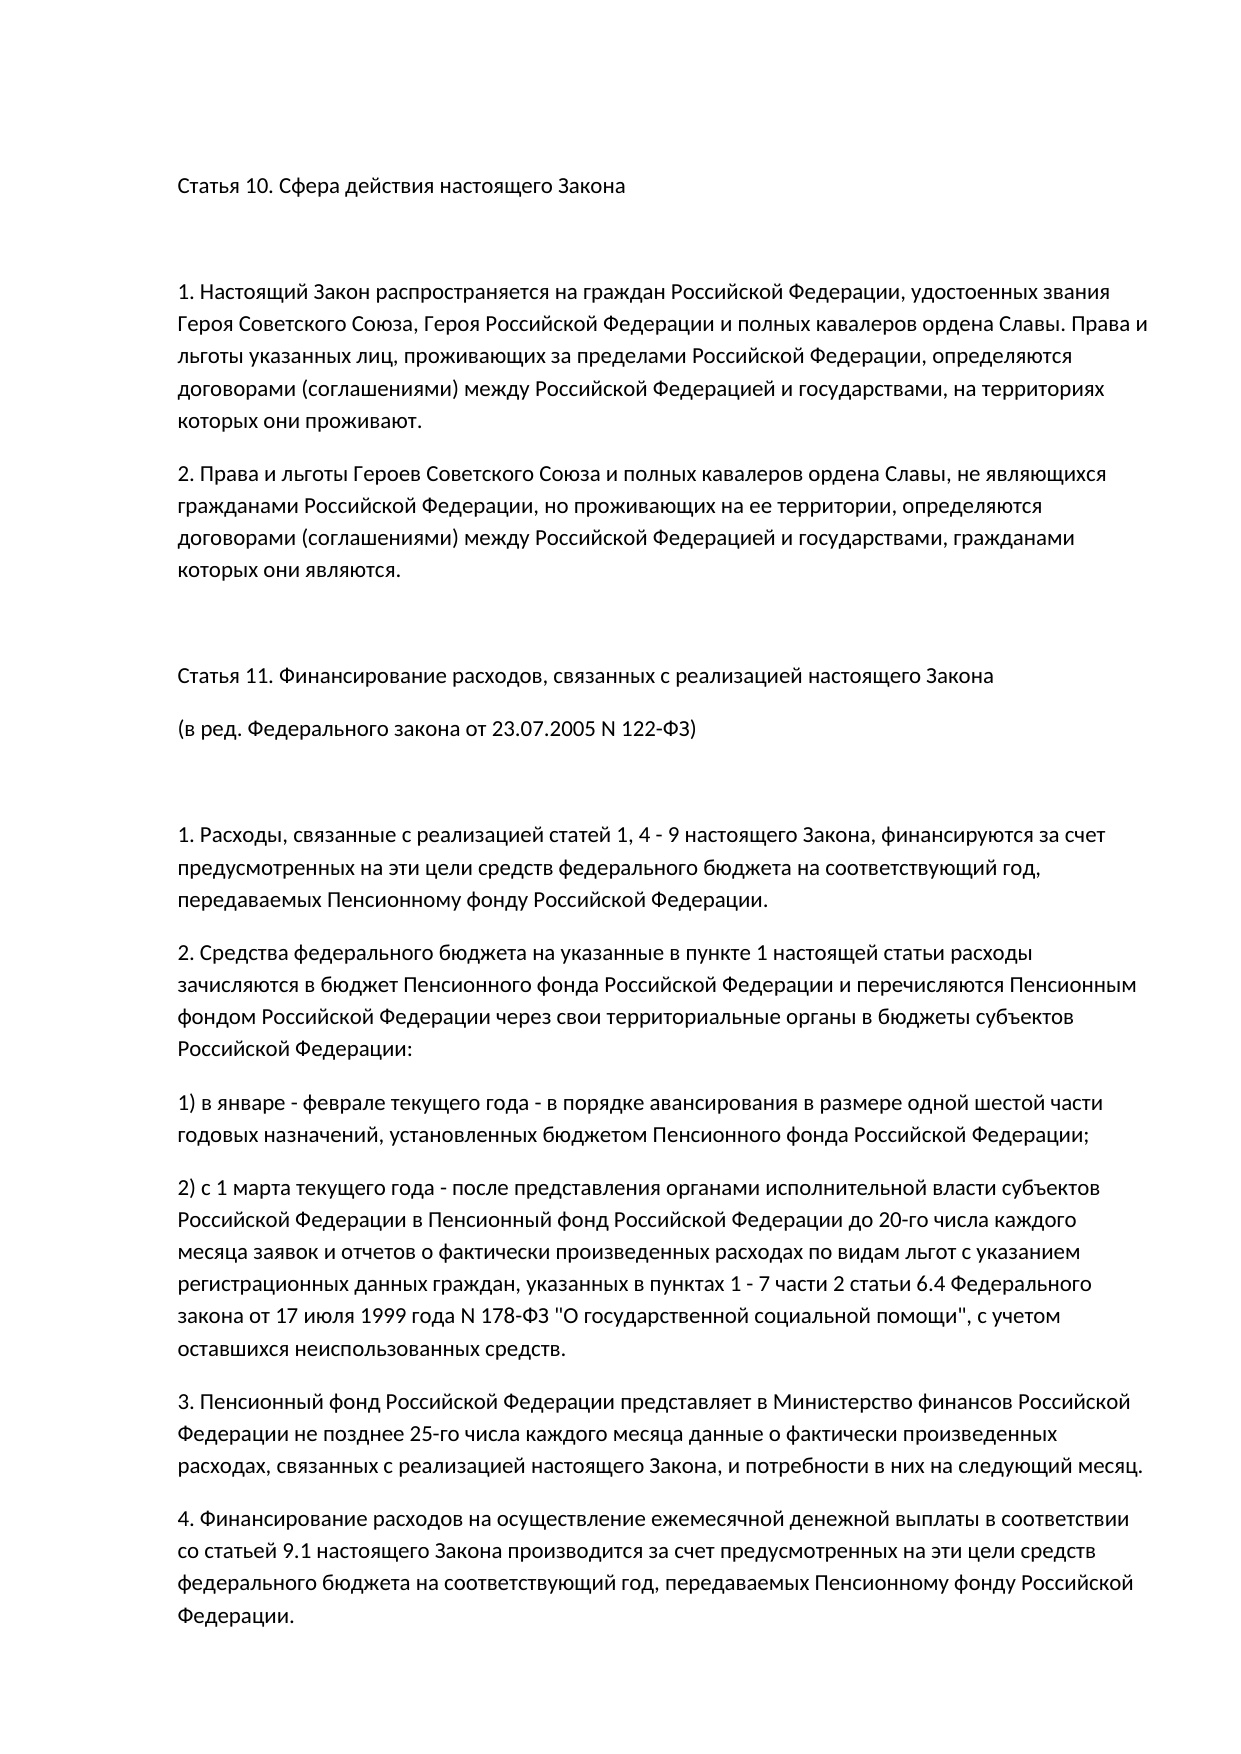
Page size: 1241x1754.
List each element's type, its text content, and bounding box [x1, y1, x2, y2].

text Статья 10. Сфера действия настоящего Закона [177, 171, 1152, 199]
text 1. Расходы, связанные с реализацией статей 1, 4 - 9 настоящего Закона, финансируются за счет предусмотренных на эти цели средств федерального бюджета на соответствующий год, передаваемых Пенсионному фонду Российской Федерации. [177, 821, 1152, 913]
text 2. Права и льготы Героев Советского Союза и полных кавалеров ордена Славы, не являющихся гражданами Российской Федерации, но проживающих на ее территории, определяются договорами (соглашениями) между Российской Федерацией и государствами, гражданами которых они являются. [177, 459, 1152, 583]
text (в ред. Федерального закона от 23.07.2005 N 122-ФЗ) [177, 714, 1152, 743]
text 1. Настоящий Закон распространяется на граждан Российской Федерации, удостоенных звания Героя Советского Союза, Героя Российской Федерации и полных кавалеров ордена Славы. Права и льготы указанных лиц, проживающих за пределами Российской Федерации, определяются договорами (соглашениями) между Российской Федерацией и государствами, на территориях которых они проживают. [177, 277, 1152, 434]
text 3. Пенсионный фонд Российской Федерации представляет в Министерство финансов Российской Федерации не позднее 25-го числа каждого месяца данные о фактически произведенных расходах, связанных с реализацией настоящего Закона, и потребности в них на следующий месяц. [177, 1387, 1152, 1479]
text Статья 11. Финансирование расходов, связанных с реализацией настоящего Закона [177, 662, 1152, 689]
text 4. Финансирование расходов на осуществление ежемесячной денежной выплаты в соответствии со статьей 9.1 настоящего Закона производится за счет предусмотренных на эти цели средств федерального бюджета на соответствующий год, передаваемых Пенсионному фонду Российской Федерации. [177, 1504, 1152, 1629]
text 2) с 1 марта текущего года - после представления органами исполнительной власти субъектов Российской Федерации в Пенсионный фонд Российской Федерации до 20-го числа каждого месяца заявок и отчетов о фактически произведенных расходах по видам льгот с указанием регистрационных данных граждан, указанных в пунктах 1 - 7 части 2 статьи 6.4 Федерального закона от 17 июля 1999 года N 178-ФЗ "О государственной социальной помощи", с учетом оставшихся неиспользованных средств. [177, 1173, 1152, 1362]
text 2. Средства федерального бюджета на указанные в пункте 1 настоящей статьи расходы зачисляются в бюджет Пенсионного фонда Российской Федерации и перечисляются Пенсионным фондом Российской Федерации через свои территориальные органы в бюджеты субъектов Российской Федерации: [177, 938, 1152, 1063]
text 1) в январе - феврале текущего года - в порядке авансирования в размере одной шестой части годовых назначений, установленных бюджетом Пенсионного фонда Российской Федерации; [177, 1088, 1152, 1148]
